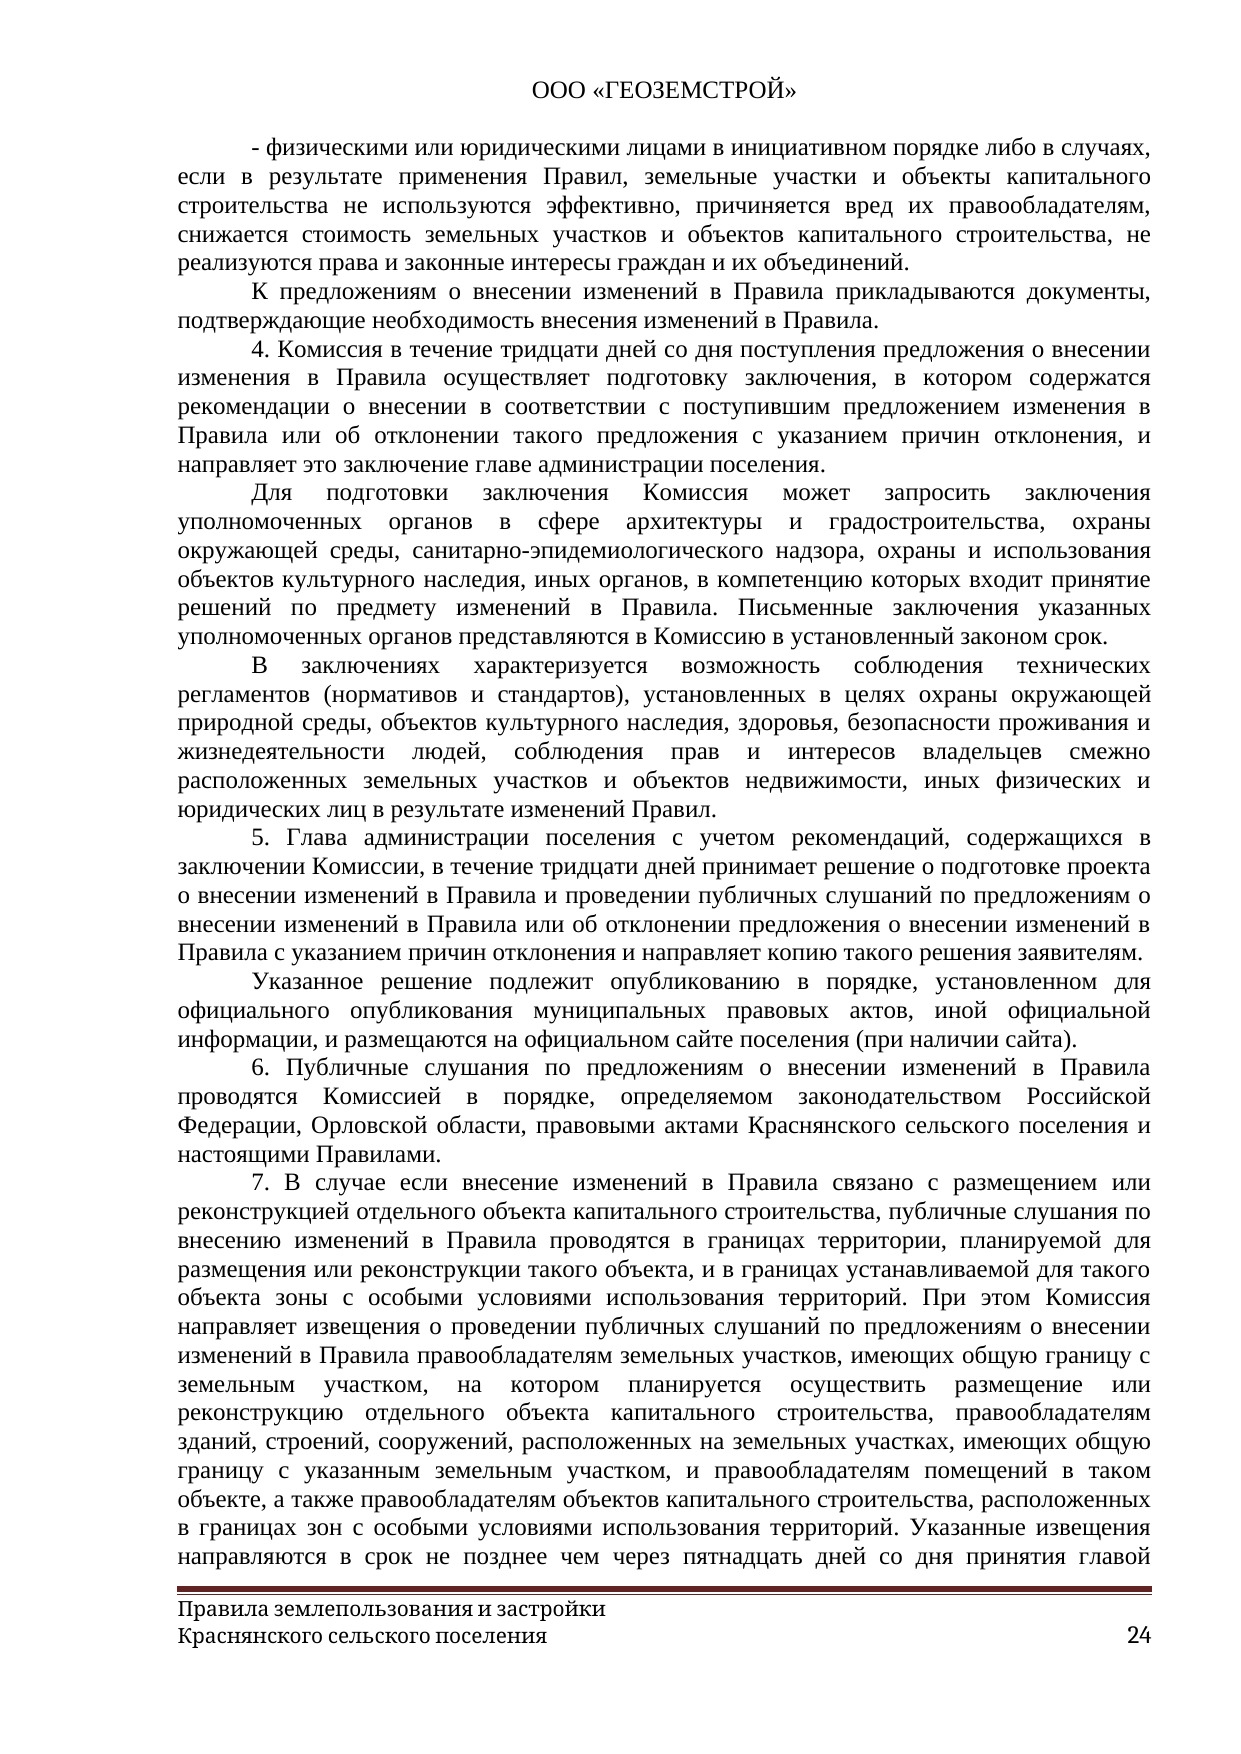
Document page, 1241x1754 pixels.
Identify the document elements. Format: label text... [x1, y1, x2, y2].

text - физическими или юридическими лицами в инициативном порядке либо в случаях, если в результате применения Правил, земельные участки и объекты капитального строительства не используются эффективно, причиняется вред их правообладателям, снижается стоимость земельных участков и объектов капитального строительства, не реализуются права и законные интересы граждан и их объединений. [177, 132, 1152, 276]
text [177, 1167, 1152, 1570]
text Для подготовки заключения Комиссия может запросить заключения уполномоченных органов в сфере архитектуры и градостроительства, охраны окружающей среды, санитарно-эпидемиологического надзора, охраны и использования объектов культурного наследия, иных органов, в компетенцию которых входит принятие решений по предмету изменений в Правила. Письменные заключения указанных уполномоченных органов представляются в Комиссию в установленный законом срок. [177, 477, 1152, 650]
text В заключениях характеризуется возможность соблюдения технических регламентов (нормативов и стандартов), установленных в целях охраны окружающей природной среды, объектов культурного наследия, здоровья, безопасности проживания и жизнедеятельности людей, соблюдения прав и интересов владельцев смежно расположенных земельных участков и объектов недвижимости, иных физических и юридических лиц в результате изменений Правил. [177, 650, 1152, 822]
text К предложениям о внесении изменений в Правила прикладываются документы, подтверждающие необходимость внесения изменений в Правила. [177, 276, 1152, 334]
text Указанное решение подлежит опубликованию в порядке, установленном для официального опубликования муниципальных правовых актов, иной официальной информации, и размещаются на официальном сайте поселения (при наличии сайта). [177, 966, 1152, 1052]
text 5. Глава администрации поселения с учетом рекомендаций, содержащихся в заключении Комиссии, в течение тридцати дней принимает решение о подготовке проекта о внесении изменений в Правила и проведении публичных слушаний по предложениям о внесении изменений в Правила или об отклонении предложения о внесении изменений в Правила с указанием причин отклонения и направляет копию такого решения заявителям. [177, 822, 1152, 966]
text 6. Публичные слушания по предложениям о внесении изменений в Правила проводятся Комиссией в порядке, определяемом законодательством Российской Федерации, Орловской области, правовыми актами Краснянского сельского поселения и настоящими Правилами. [177, 1052, 1152, 1167]
text 4. Комиссия в течение тридцати дней со дня поступления предложения о внесении изменения в Правила осуществляет подготовку заключения, в котором содержатся рекомендации о внесении в соответствии с поступившим предложением изменения в Правила или об отклонении такого предложения с указанием причин отклонения, и направляет это заключение главе администрации поселения. [177, 334, 1152, 477]
